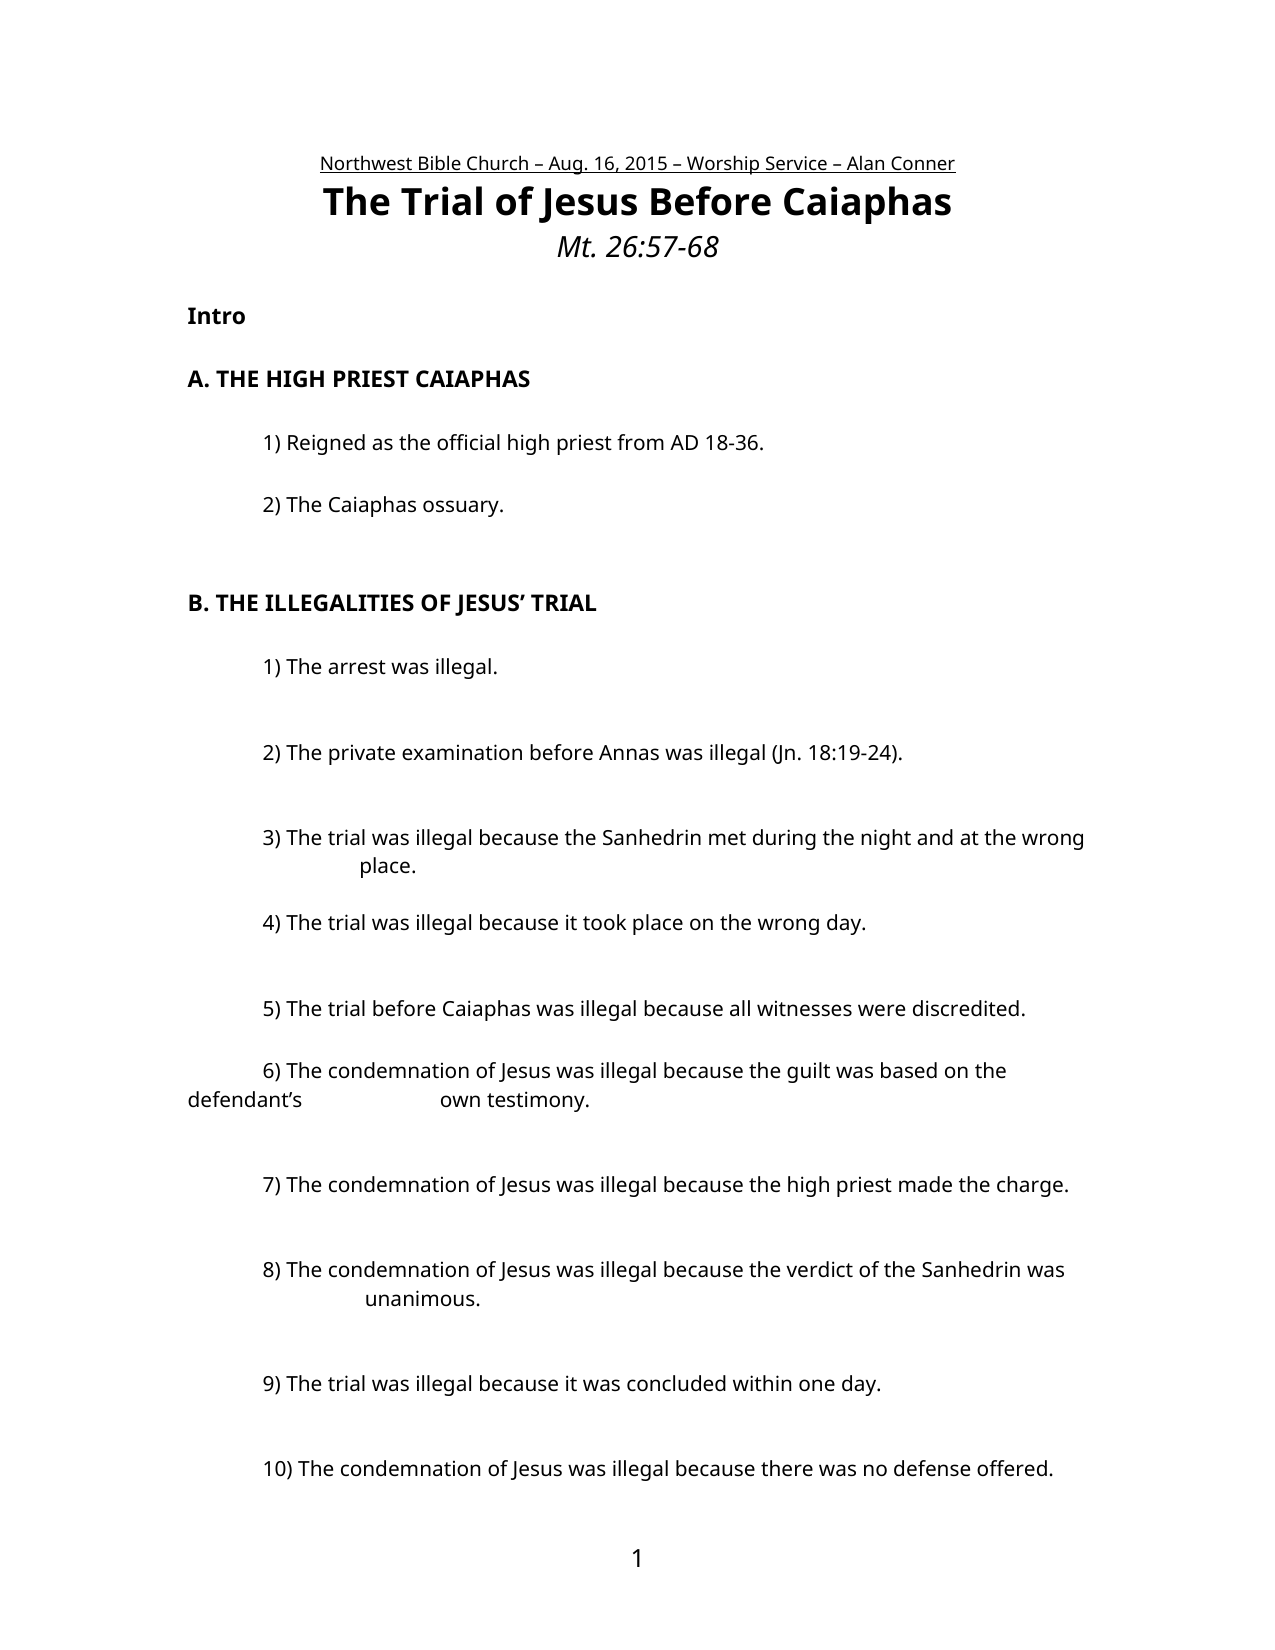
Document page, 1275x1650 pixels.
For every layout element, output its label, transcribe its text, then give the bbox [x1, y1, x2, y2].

text 1) The arrest was illegal. [187, 652, 1087, 681]
text 7) The condemnation of Jesus was illegal because the high priest made the charge. [187, 1170, 1087, 1198]
text 3) The trial was illegal because the Sanhedrin met during the night and at the wrong place. [187, 823, 1087, 880]
text 2) The private examination before Annas was illegal (Jn. 18:19-24). [187, 738, 1087, 766]
text The Trial of Jesus Before Caiaphas [187, 176, 1087, 227]
text Intro [187, 300, 1087, 332]
text 6) The condemnation of Jesus was illegal because the guilt was based on the defendant’s own testimony. [187, 1056, 1087, 1113]
text 9) The trial was illegal because it was concluded within one day. [187, 1369, 1087, 1397]
text Mt. 26:57-68 [187, 227, 1087, 266]
text 10) The condemnation of Jesus was illegal because there was no defense offered. [187, 1454, 1087, 1483]
text 8) The condemnation of Jesus was illegal because the verdict of the Sanhedrin was unanimous. [187, 1255, 1087, 1312]
text 1) Reigned as the official high priest from AD 18-36. [187, 428, 1087, 457]
text 5) The trial before Caiaphas was illegal because all witnesses were discredited. [187, 994, 1087, 1022]
text 2) The Caiaphas ossuary. [187, 491, 1087, 519]
text Northwest Bible Church – Aug. 16, 2015 – Worship Service – Alan Conner [187, 150, 1087, 176]
text A. THE HIGH PRIEST CAIAPHAS [187, 363, 1087, 394]
text B. THE ILLEGALITIES OF JESUS’ TRIAL [187, 587, 1087, 618]
text 4) The trial was illegal because it took place on the wrong day. [187, 908, 1087, 937]
